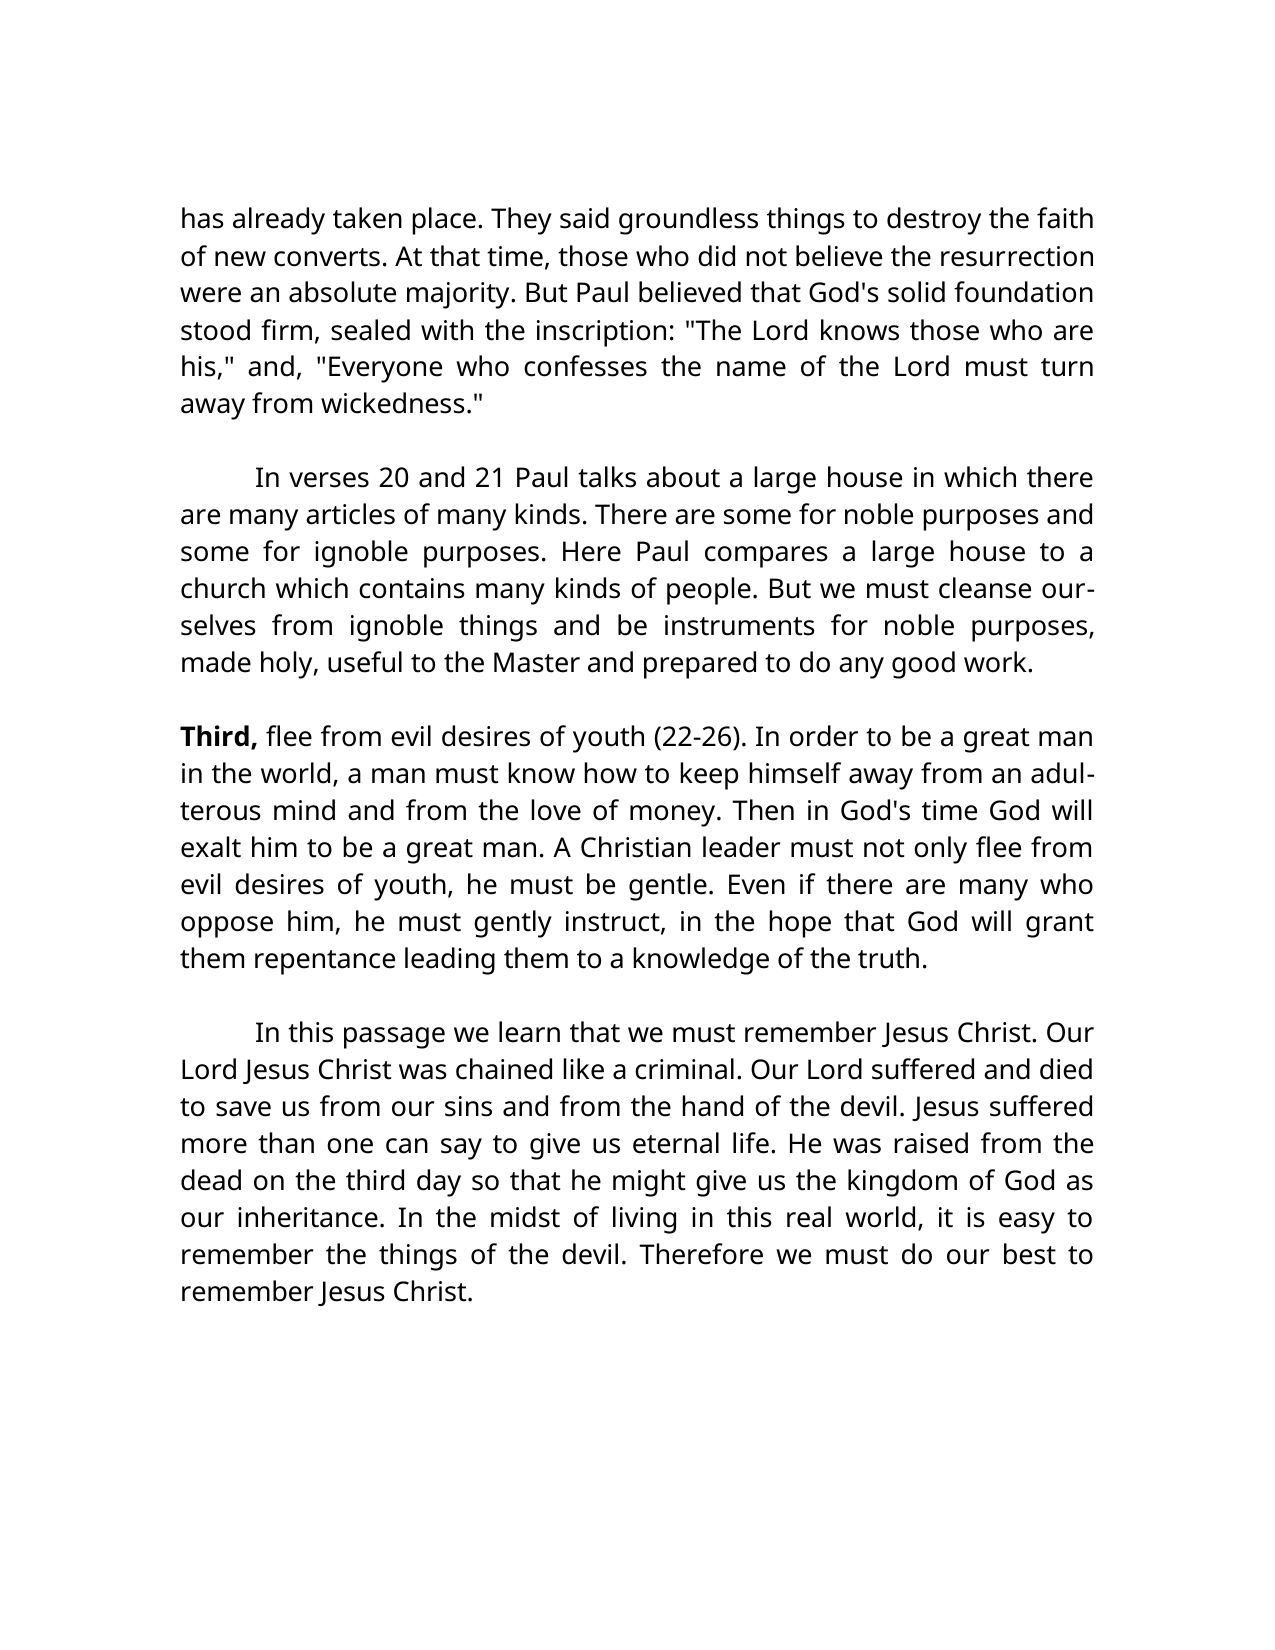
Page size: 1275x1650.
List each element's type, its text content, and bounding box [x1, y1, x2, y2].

text In verses 20 and 21 Paul talks about a large house in which there are many articles of many kinds. There are some for noble purposes and some for ignoble purposes. Here Paul compares a large house to a church which contains many kinds of people. But we must cleanse ourselves from ignoble things and be instruments for noble purposes, made holy, useful to the Master and prepared to do any good work. [180, 459, 1095, 681]
text In this passage we learn that we must remember Jesus Christ. Our Lord Jesus Christ was chained like a criminal. Our Lord suffered and died to save us from our sins and from the hand of the devil. Jesus suffered more than one can say to give us eternal life. He was raised from the dead on the third day so that he might give us the kingdom of God as our inheritance. In the midst of living in this real world, it is easy to remember the things of the devil. Therefore we must do our best to remember Jesus Christ. [180, 1013, 1095, 1309]
text Third, flee from evil desires of youth (22-26). In order to be a great man in the world, a man must know how to keep himself away from an adulterous mind and from the love of money. Then in God's time God will exalt him to be a great man. A Christian leader must not only flee from evil desires of youth, he must be gentle. Even if there are many who oppose him, he must gently instruct, in the hope that God will grant them repentance leading them to a knowledge of the truth. [180, 718, 1095, 977]
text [180, 200, 1095, 422]
